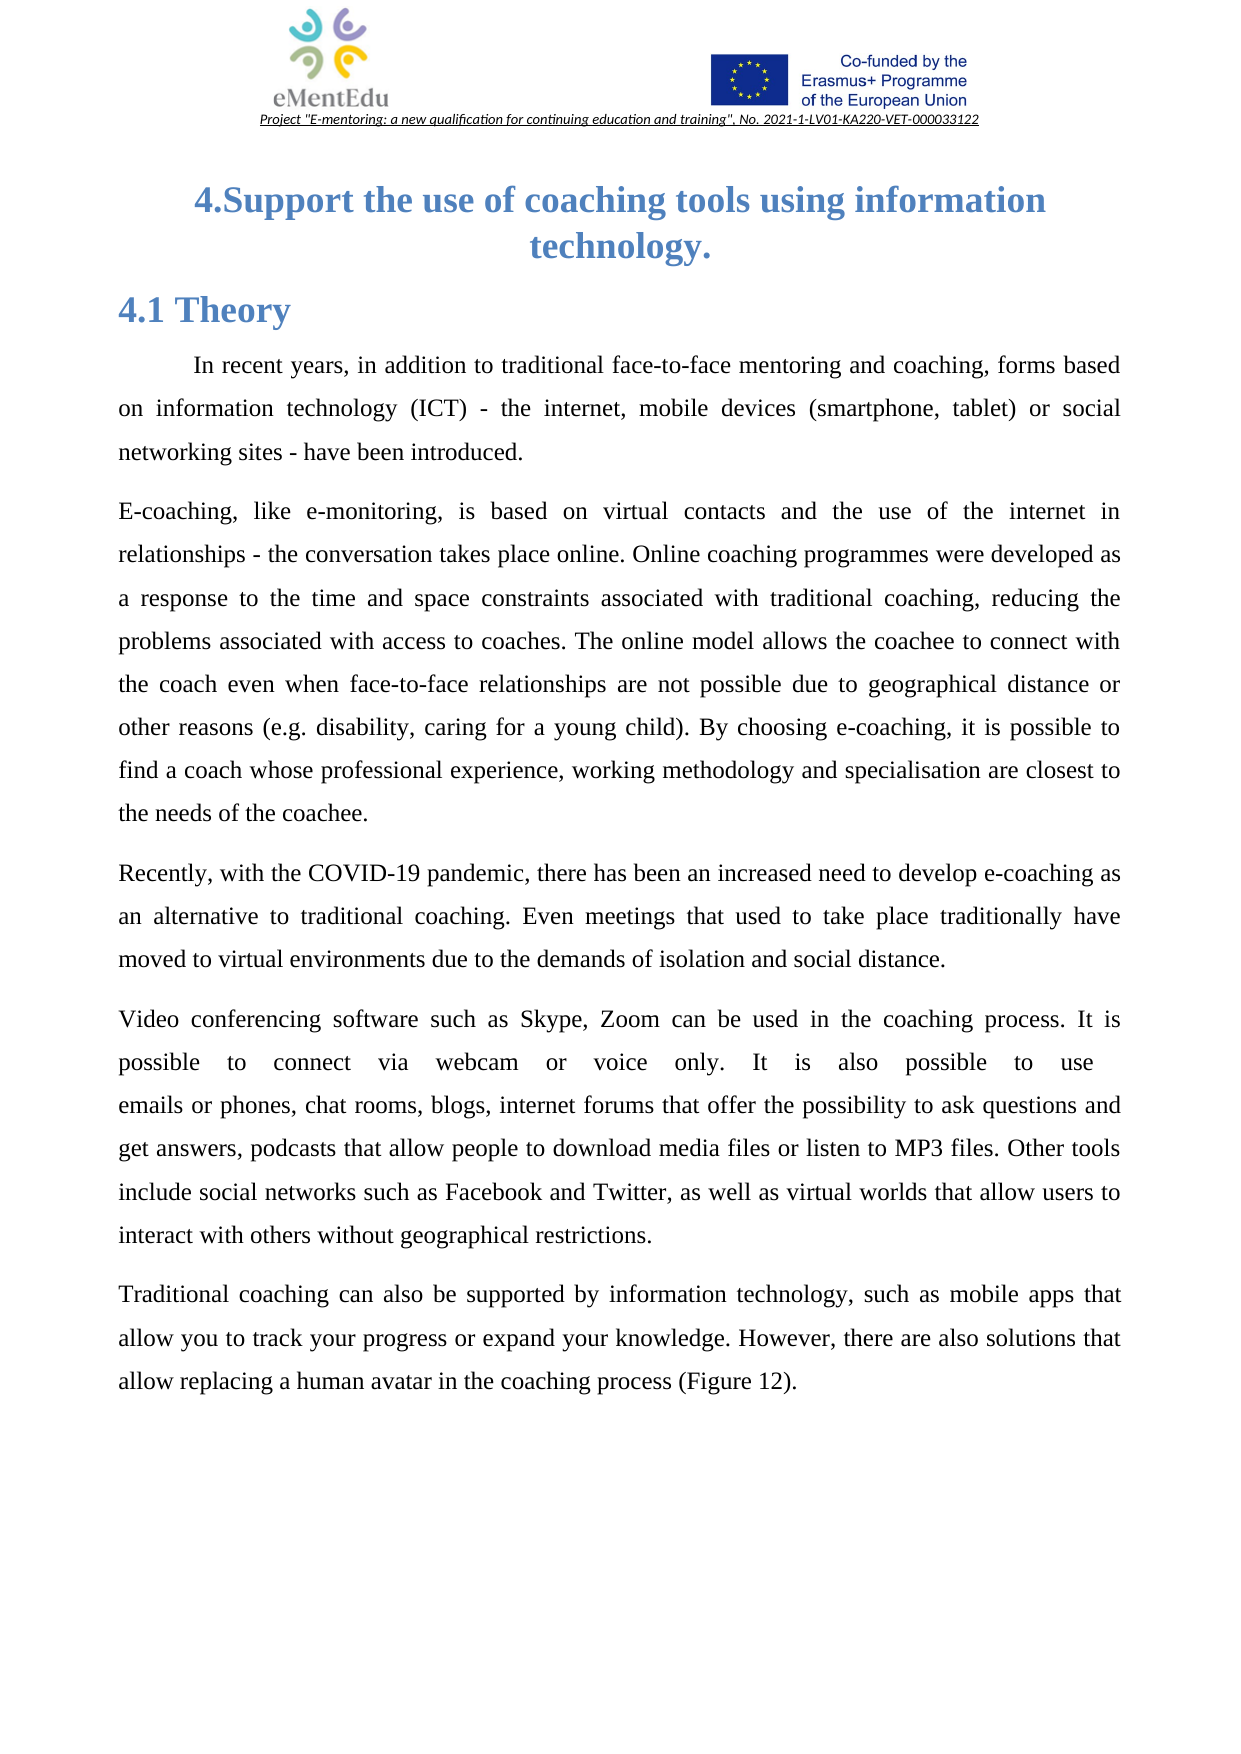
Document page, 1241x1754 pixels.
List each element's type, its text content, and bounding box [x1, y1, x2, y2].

text Recently, with the COVID-19 pandemic, there has been an increased need to develop e-coaching as an alternative to traditional coaching. Even meetings that used to take place traditionally have moved to virtual environments due to the demands of isolation and social distance. [118, 858, 1122, 973]
text 4.Support the use of coaching tools using information technology. [118, 177, 1122, 267]
text In recent years, in addition to traditional face-to-face mentoring and coaching, forms based on information technology (ICT) - the internet, mobile devices (smartphone, tablet) or social networking sites - have been introduced. [118, 350, 1122, 465]
text Video conferencing software such as Skype, Zoom can be used in the coaching process. It is possible to connect via webcam or voice only. It is also possible to use emails or phones, chat rooms, blogs, internet forums that offer the possibility to ask questions and get answers, podcasts that allow people to download media files or listen to MP3 files. Other tools include social networks such as Facebook and Twitter, as well as virtual worlds that allow users to interact with others without geographical restrictions. [118, 1004, 1122, 1248]
text Traditional coaching can also be supported by information technology, such as mobile apps that allow you to track your progress or expand your knowledge. However, there are also solutions that allow replacing a human avatar in the coaching process (Figure 12). [118, 1279, 1122, 1394]
text 4.1 Theory [118, 287, 1122, 330]
picture [273, 6, 390, 110]
text E-coaching, like e-monitoring, is based on virtual contacts and the use of the internet in relationships - the conversation takes place online. Online coaching programmes were developed as a response to the time and space constraints associated with traditional coaching, reducing the problems associated with access to coaches. The online model allows the coachee to connect with the coach even when face-to-face relationships are not possible due to geographical distance or other reasons (e.g. disability, caring for a young child). By choosing e-coaching, it is possible to find a coach whose professional experience, working methodology and specialisation are closest to the needs of the coachee. [118, 496, 1122, 827]
picture [710, 53, 967, 110]
